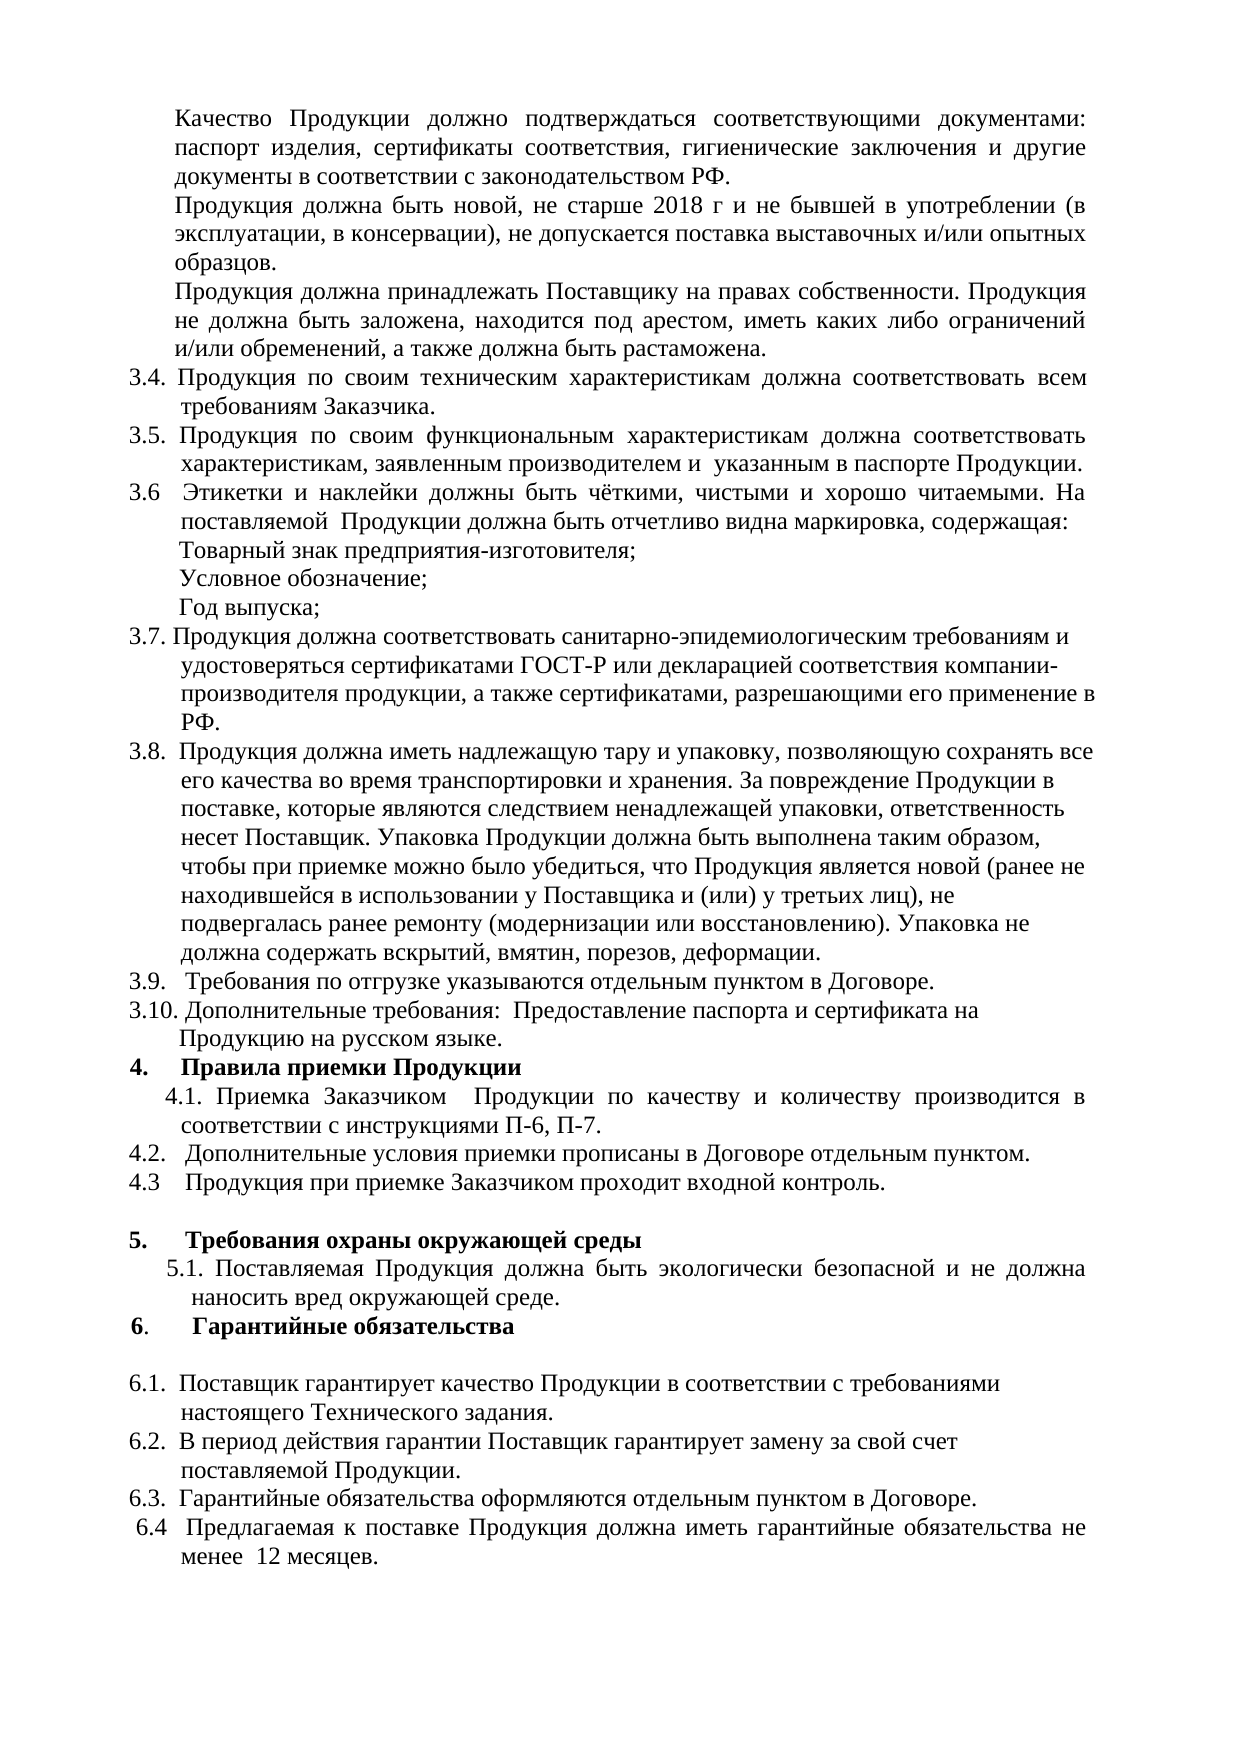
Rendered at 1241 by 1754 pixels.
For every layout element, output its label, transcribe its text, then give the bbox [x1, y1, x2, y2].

text 4.1. Приемка Заказчиком Продукции по качеству и количеству производится в соответствии с инструкциями П-6, П-7. [97, 1081, 1087, 1138]
text Товарный знак предприятия-изготовителя; [160, 535, 1087, 563]
text 3.10. Дополнительные требования: Предоставление паспорта и сертификата на [128, 995, 1087, 1023]
text 4.2. Дополнительные условия приемки прописаны в Договоре отдельным пунктом. [118, 1138, 1087, 1167]
text 3.8. Продукция должна иметь надлежащую тару и упаковку, позволяющую сохранять все его качества во время транспортировки и хранения. За повреждение Продукции в поставке, которые являются следствием ненадлежащей упаковки, ответственность несет Поставщик. Упаковка Продукции должна быть выполнена таким образом, чтобы при приемке можно было убедиться, что Продукция является новой (ранее не находившейся в использовании у Поставщика и (или) у третьих лиц), не подвергалась ранее ремонту (модернизации или восстановлению). Упаковка не должна содержать вскрытий, вмятин, порезов, деформации. [128, 736, 1097, 966]
text 6.1. Поставщик гарантирует качество Продукции в соответствии с требованиями настоящего Технического задания. [128, 1368, 1087, 1426]
text 6.2. В период действия гарантии Поставщик гарантирует замену за свой счет поставляемой Продукции. [128, 1426, 1087, 1483]
text 3.9. Требования по отгрузке указываются отдельным пунктом в Договоре. [128, 966, 1087, 995]
text Продукцию на русском языке. [128, 1023, 1087, 1052]
text 6.4 Предлагаемая к поставке Продукция должна иметь гарантийные обязательства не менее 12 месяцев. [108, 1512, 1087, 1570]
text Условное обозначение; [160, 563, 1087, 592]
text Год выпуска; [160, 592, 1087, 621]
text 5.1. Поставляемая Продукция должна быть экологически безопасной и не должна наносить вред окружающей среде. [76, 1253, 1087, 1311]
text 4.3 Продукция при приемке Заказчиком проходит входной контроль. [118, 1167, 1087, 1196]
text 6.3. Гарантийные обязательства оформляются отдельным пунктом в Договоре. [118, 1483, 1087, 1512]
text 3.7. Продукция должна соответствовать санитарно-эпидемиологическим требованиям и удостоверяться сертификатами ГОСТ-Р или декларацией соответствия компании- производителя продукции, а также сертификатами, разрешающими его применение в РФ. [128, 621, 1128, 736]
text 6. Гарантийные обязательства [118, 1311, 1087, 1340]
text 3.4. Продукция по своим техническим характеристикам должна соответствовать всем требованиям Заказчика. [128, 362, 1087, 420]
text 5. Требования охраны окружающей среды [118, 1225, 1087, 1253]
text 3.6 Этикетки и наклейки должны быть чёткими, чистыми и хорошо читаемыми. На поставляемой Продукции должна быть отчетливо видна маркировка, содержащая: [128, 477, 1087, 535]
text Продукция должна принадлежать Поставщику на правах собственности. Продукция не должна быть заложена, находится под арестом, иметь каких либо ограничений и/или обременений, а также должна быть растаможена. [174, 276, 1087, 362]
text Продукция должна быть новой, не старше 2018 г и не бывшей в употреблении (в эксплуатации, в консервации), не допускается поставка выставочных и/или опытных образцов. [174, 190, 1087, 276]
text Качество Продукции должно подтверждаться соответствующими документами: паспорт изделия, сертификаты соответствия, гигиенические заключения и другие документы в соответствии с законодательством РФ. [174, 103, 1087, 190]
text 3.5. Продукция по своим функциональным характеристикам должна соответствовать характеристикам, заявленным производителем и указанным в паспорте Продукции. [128, 420, 1087, 477]
text 4. Правила приемки Продукции [128, 1052, 1087, 1081]
